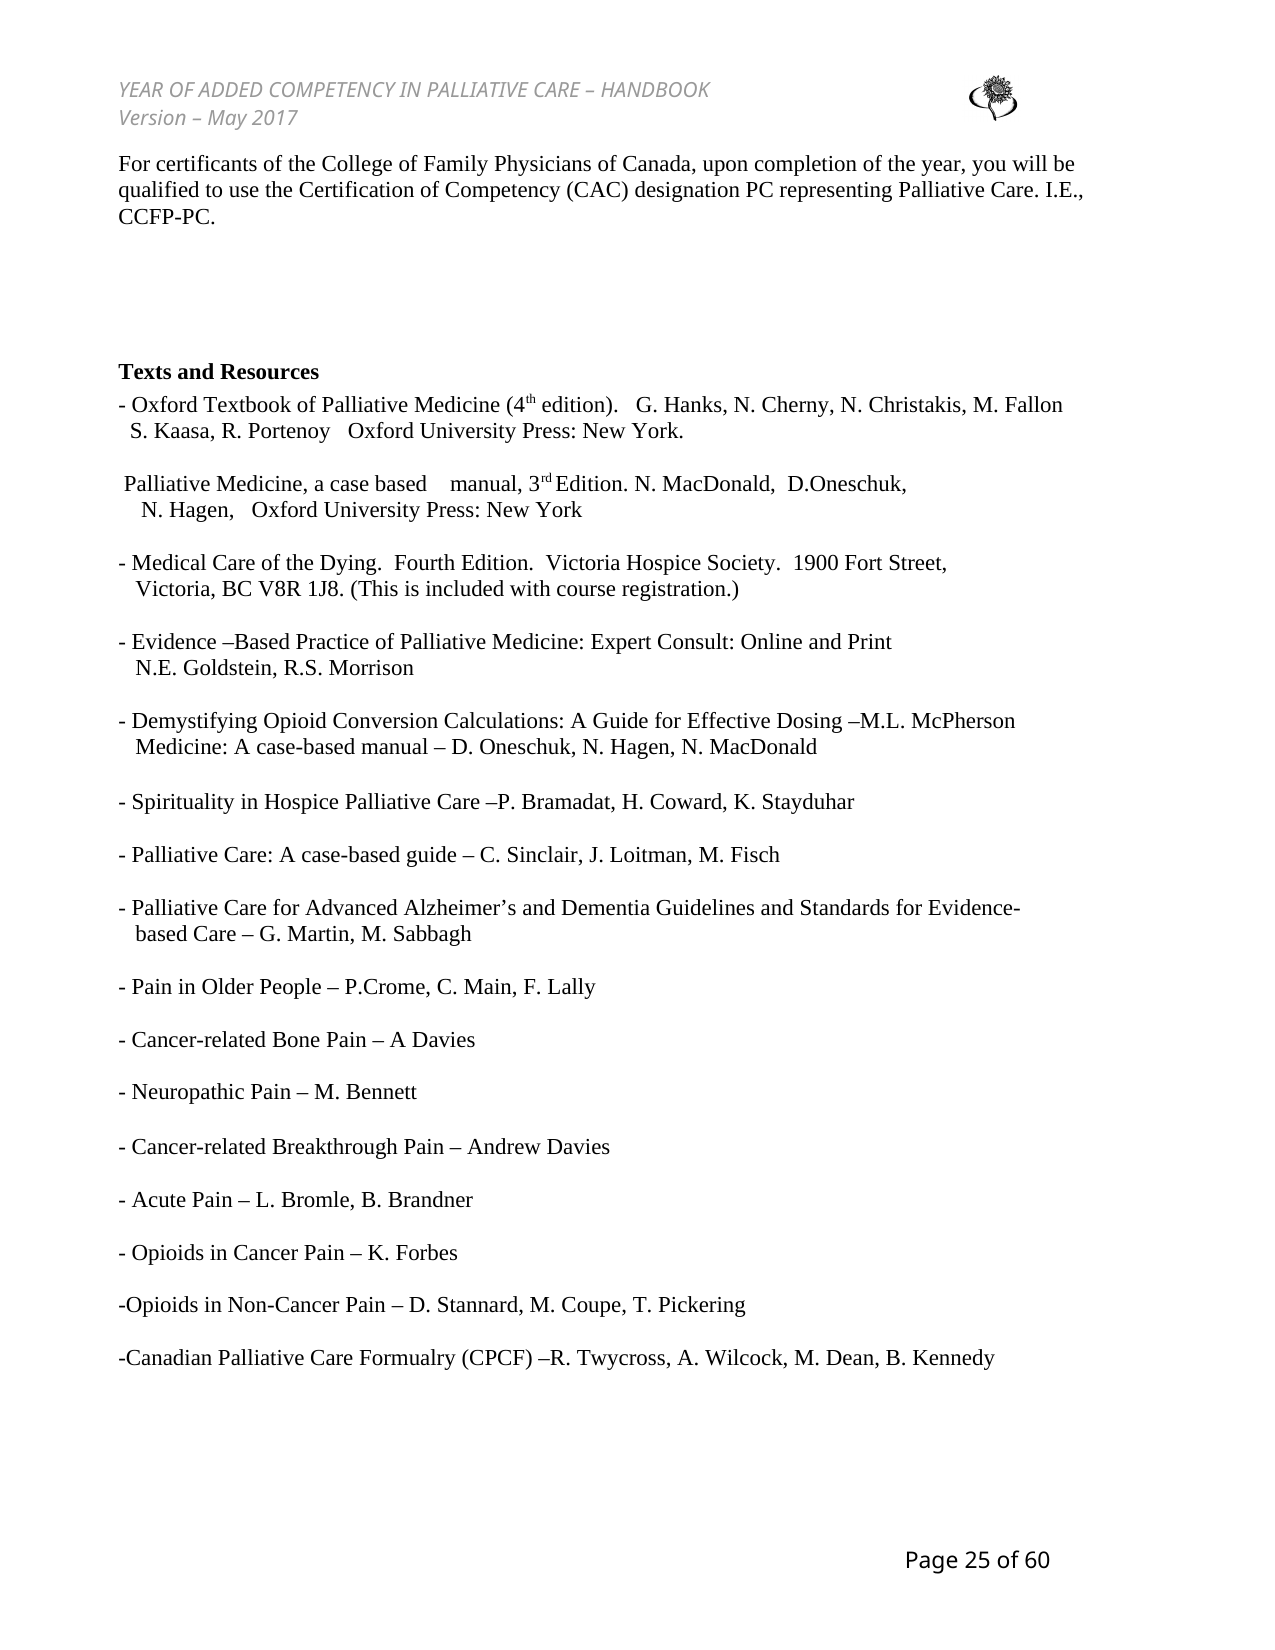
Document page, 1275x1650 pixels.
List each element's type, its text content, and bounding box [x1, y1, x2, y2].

text N.E. Goldstein, R.S. Morrison [118, 654, 1088, 681]
text - Cancer-related Bone Pain – A Davies [118, 1026, 1088, 1052]
text - Evidence –Based Practice of Palliative Medicine: Expert Consult: Online and Print [118, 628, 1088, 654]
text - Palliative Care: A case-based guide – C. Sinclair, J. Loitman, M. Fisch [118, 841, 1088, 867]
text -Opioids in Non-Cancer Pain – D. Stannard, M. Coupe, T. Pickering [118, 1292, 1088, 1318]
text Palliative Medicine, a case based manual, 3rd Edition. N. MacDonald, D.Oneschuk, N. Hagen, Oxford University Press: New York [118, 470, 1088, 522]
text - Palliative Care for Advanced Alzheimer’s and Dementia Guidelines and Standards for Evidence- [118, 894, 1088, 920]
text - Spirituality in Hospice Palliative Care –P. Bramadat, H. Coward, K. Stayduhar [118, 788, 1088, 815]
text - Opioids in Cancer Pain – K. Forbes [118, 1239, 1088, 1265]
text For certificants of the College of Family Physicians of Canada, upon completion of the year, you will be qualified to use the Certification of Competency (CAC) designation PC representing Palliative Care. I.E., CCFP-PC. [118, 150, 1088, 229]
picture [961, 75, 1022, 122]
text - Neuropathic Pain – M. Bennett [118, 1078, 1088, 1105]
text - Oxford Textbook of Palliative Medicine (4th edition). G. Hanks, N. Cherny, N. Christakis, M. Fallon [118, 391, 1088, 417]
text Medicine: A case-based manual – D. Oneschuk, N. Hagen, N. MacDonald [118, 733, 1088, 760]
text - Cancer-related Breakthrough Pain – Andrew Davies [118, 1133, 1088, 1160]
text based Care – G. Martin, M. Sabbagh [118, 920, 1088, 947]
text - Demystifying Opioid Conversion Calculations: A Guide for Effective Dosing –M.L. McPherson [118, 707, 1088, 733]
subtitle Texts and Resources [118, 358, 1088, 384]
text S. Kaasa, R. Portenoy Oxford University Press: New York. [118, 417, 1088, 443]
text - Acute Pain – L. Bromle, B. Brandner [118, 1186, 1088, 1212]
text -Canadian Palliative Care Formualry (CPCF) –R. Twycross, A. Wilcock, M. Dean, B. Kennedy [118, 1344, 1088, 1371]
text - Medical Care of the Dying. Fourth Edition. Victoria Hospice Society. 1900 Fort Street, Victoria, BC V8R 1J8. (This is included with course registration.) [118, 549, 1088, 602]
text - Pain in Older People – P.Crome, C. Main, F. Lally [118, 973, 1088, 999]
